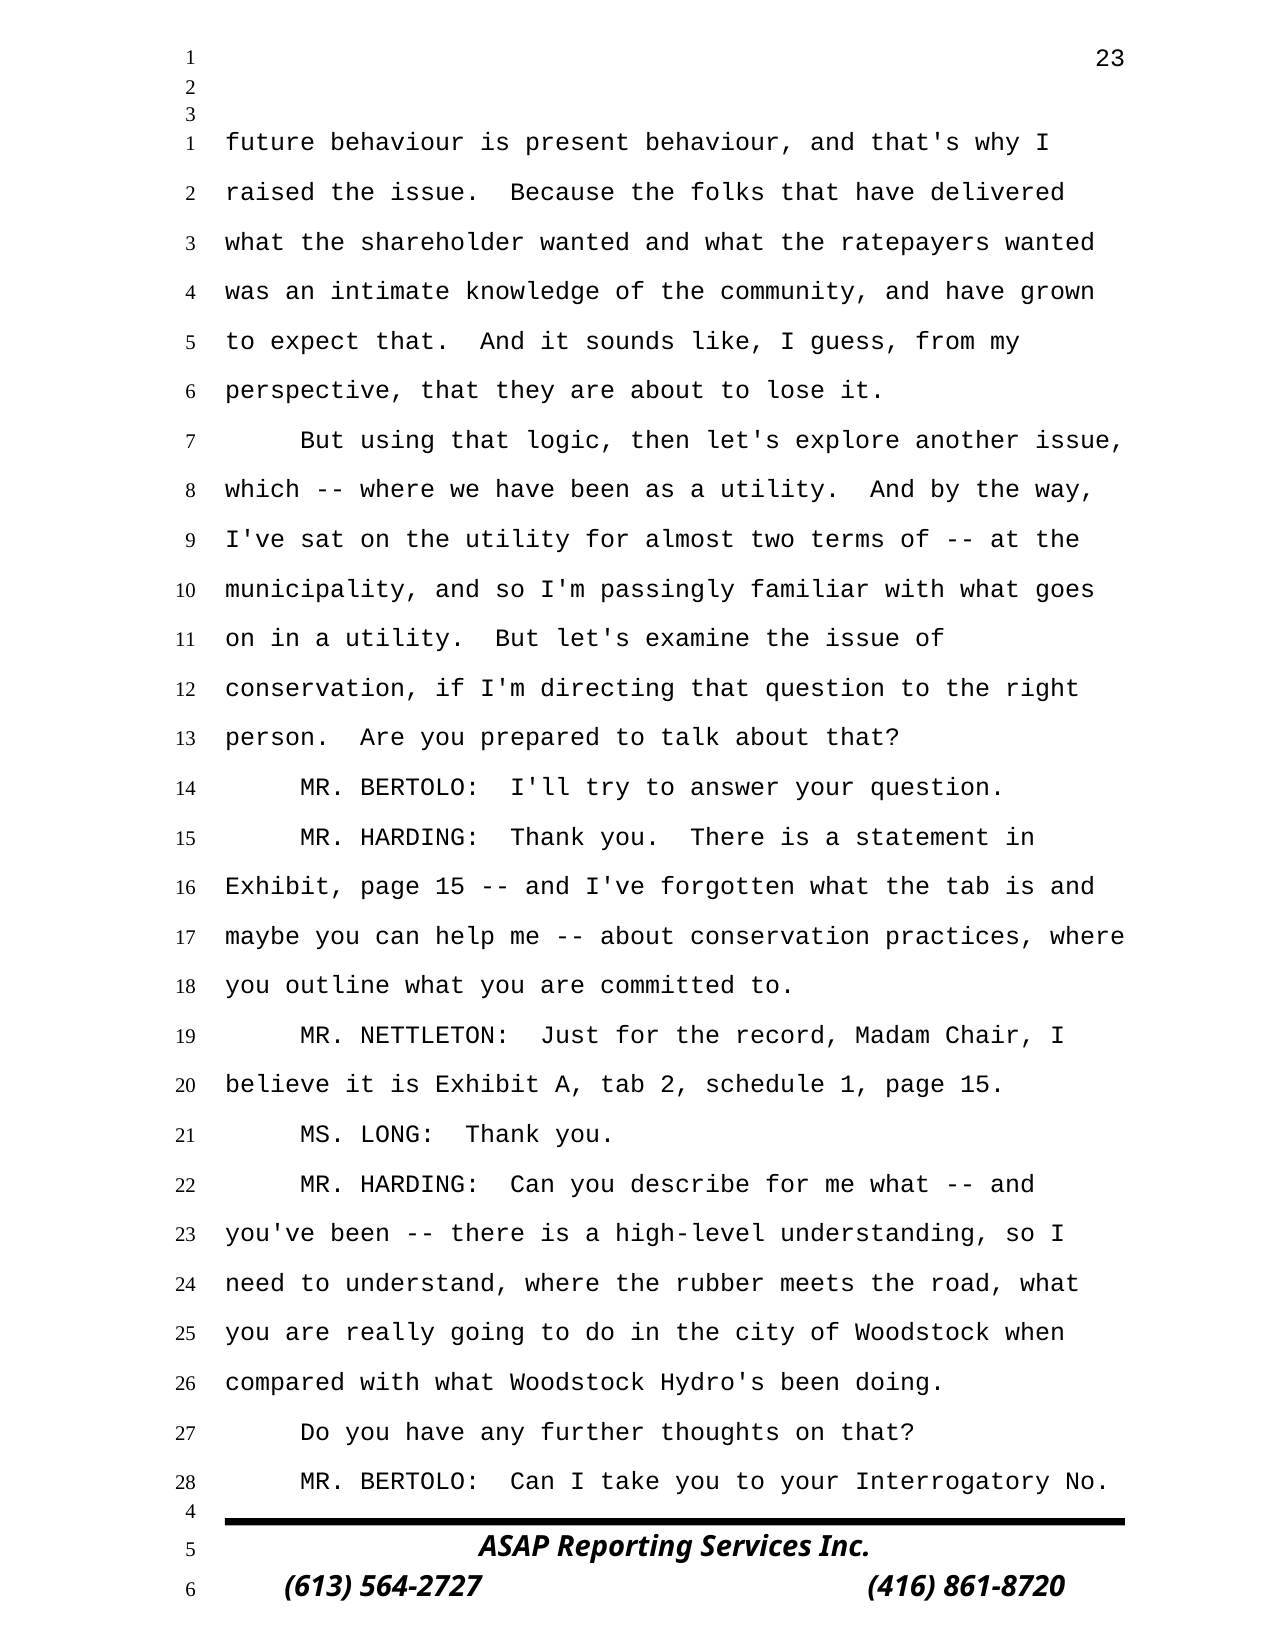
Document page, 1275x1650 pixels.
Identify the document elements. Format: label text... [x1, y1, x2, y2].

text MR. BERTOLO: I'll try to answer your question. [225, 774, 1125, 803]
text MR. HARDING: Thank you. There is a statement in Exhibit, page 15 -- and I've forgotten what the tab is and maybe you can help me -- about conservation practices, where you outline what you are committed to. [225, 824, 1125, 1001]
text MR. HARDING: Can you describe for me what -- and you've been -- there is a high-level understanding, so I need to understand, where the rubber meets the road, what you are really going to do in the city of Woodstock when compared with what Woodstock Hydro's been doing. [225, 1171, 1125, 1398]
text MS. LONG: Thank you. [225, 1122, 1125, 1150]
text MR. NETTLETON: Just for the record, Madam Chair, I believe it is Exhibit A, tab 2, schedule 1, page 15. [225, 1022, 1125, 1100]
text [225, 130, 1125, 406]
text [225, 1469, 1125, 1497]
text But using that logic, then let's explore another issue, which -- where we have been as a utility. And by the way, I've sat on the utility for almost two terms of -- at the municipality, and so I'm passingly familiar with what goes on in a utility. But let's examine the issue of conservation, if I'm directing that question to the right person. Are you prepared to talk about that? [225, 427, 1125, 753]
text Do you have any further thoughts on that? [225, 1419, 1125, 1447]
